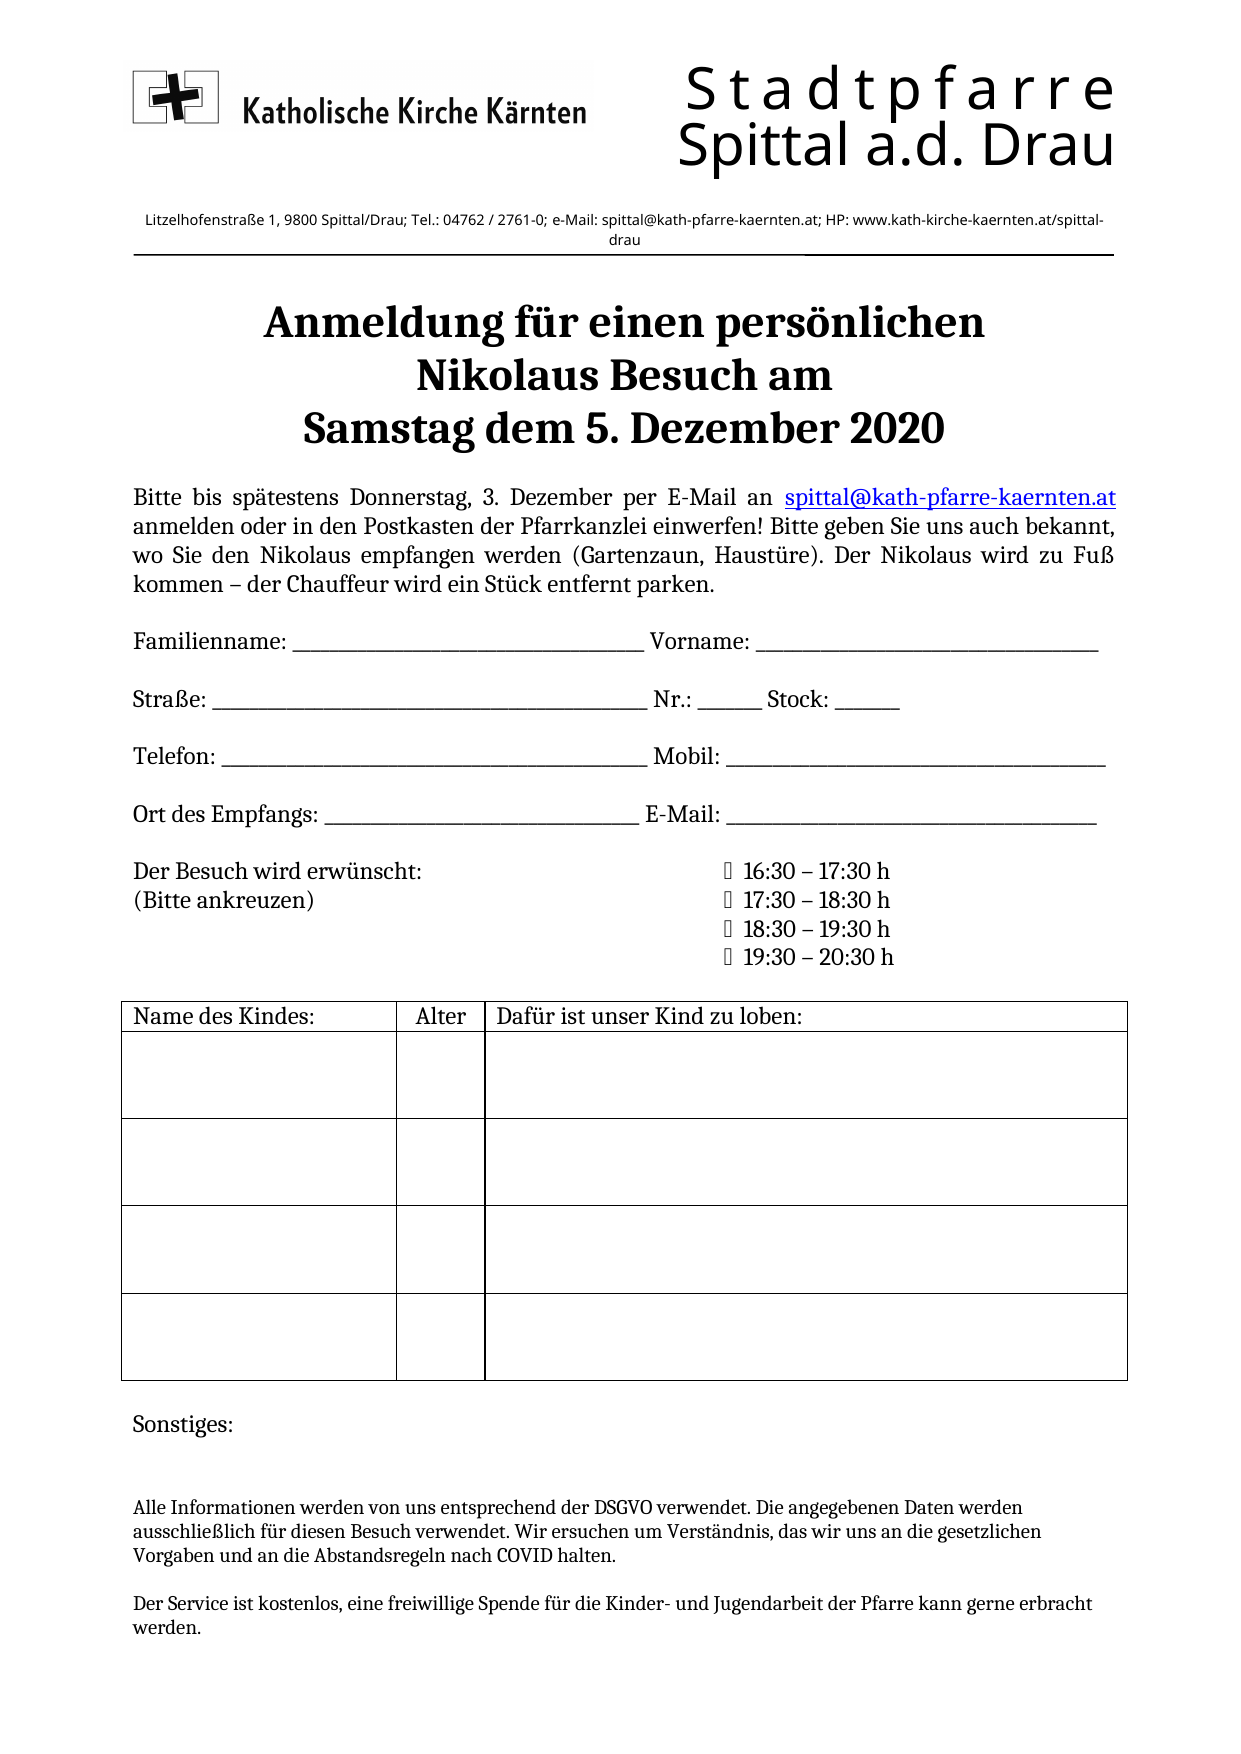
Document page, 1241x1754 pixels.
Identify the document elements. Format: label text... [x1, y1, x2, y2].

table_cell [122, 1206, 396, 1292]
picture [123, 60, 594, 132]
text Anmeldung für einen persönlichen [133, 296, 1116, 349]
table_cell [122, 1032, 396, 1118]
table_cell [486, 1206, 1127, 1292]
text (Bitte ankreuzen) 17:30 – 18:30 h [133, 886, 1116, 914]
text Familienname: ______________________________________ Vorname: _____________________________________ [133, 627, 1116, 656]
table_header Dafür ist unser Kind zu loben: [486, 1002, 1127, 1031]
table_cell [397, 1294, 484, 1380]
text Ort des Empfangs: __________________________________ E-Mail: ________________________________________ [133, 799, 1116, 828]
table_cell [486, 1294, 1127, 1380]
text Straße: _______________________________________________ Nr.: _______ Stock: _______ [133, 684, 1116, 713]
table_header Alter [397, 1002, 484, 1031]
table_cell [397, 1119, 484, 1205]
text Der Besuch wird erwünscht: 16:30 – 17:30 h [133, 857, 1116, 886]
table_cell [486, 1119, 1127, 1205]
text Sonstiges: [133, 1409, 1116, 1438]
text Telefon: ______________________________________________ Mobil: _________________________________________ [133, 742, 1116, 771]
text Der Service ist kostenlos, eine freiwillige Spende für die Kinder- und Jugendarbeit der Pfarre kann gerne erbracht werden. [133, 1592, 1116, 1639]
table_header Name des Kindes: [122, 1002, 396, 1031]
text Nikolaus Besuch am [133, 349, 1116, 402]
text Bitte bis spätestens Donnerstag, 3. Dezember per E-Mail an spittal@kath-pfarre-kaernten.at anmelden oder in den Postkasten der Pfarrkanzlei einwerfen! Bitte geben Sie uns auch bekannt, wo Sie den Nikolaus empfangen werden (Gartenzaun, Haustüre). Der Nikolaus wird zu Fuß kommen – der Chauffeur wird ein Stück entfernt parken. [133, 483, 1116, 598]
table_cell [397, 1206, 484, 1292]
table_cell [397, 1032, 484, 1118]
text 18:30 – 19:30 h [133, 914, 1116, 943]
text Alle Informationen werden von uns entsprechend der DSGVO verwendet. Die angegebenen Daten werden ausschließlich für diesen Besuch verwendet. Wir ersuchen um Verständnis, das wir uns an die gesetzlichen Vorgaben und an die Abstandsregeln nach COVID halten. [133, 1496, 1116, 1568]
table_cell [486, 1032, 1127, 1118]
table_cell [122, 1119, 396, 1205]
text Samstag dem 5. Dezember 2020 [133, 402, 1116, 454]
table_cell [122, 1294, 396, 1380]
text 19:30 – 20:30 h [133, 943, 1116, 972]
